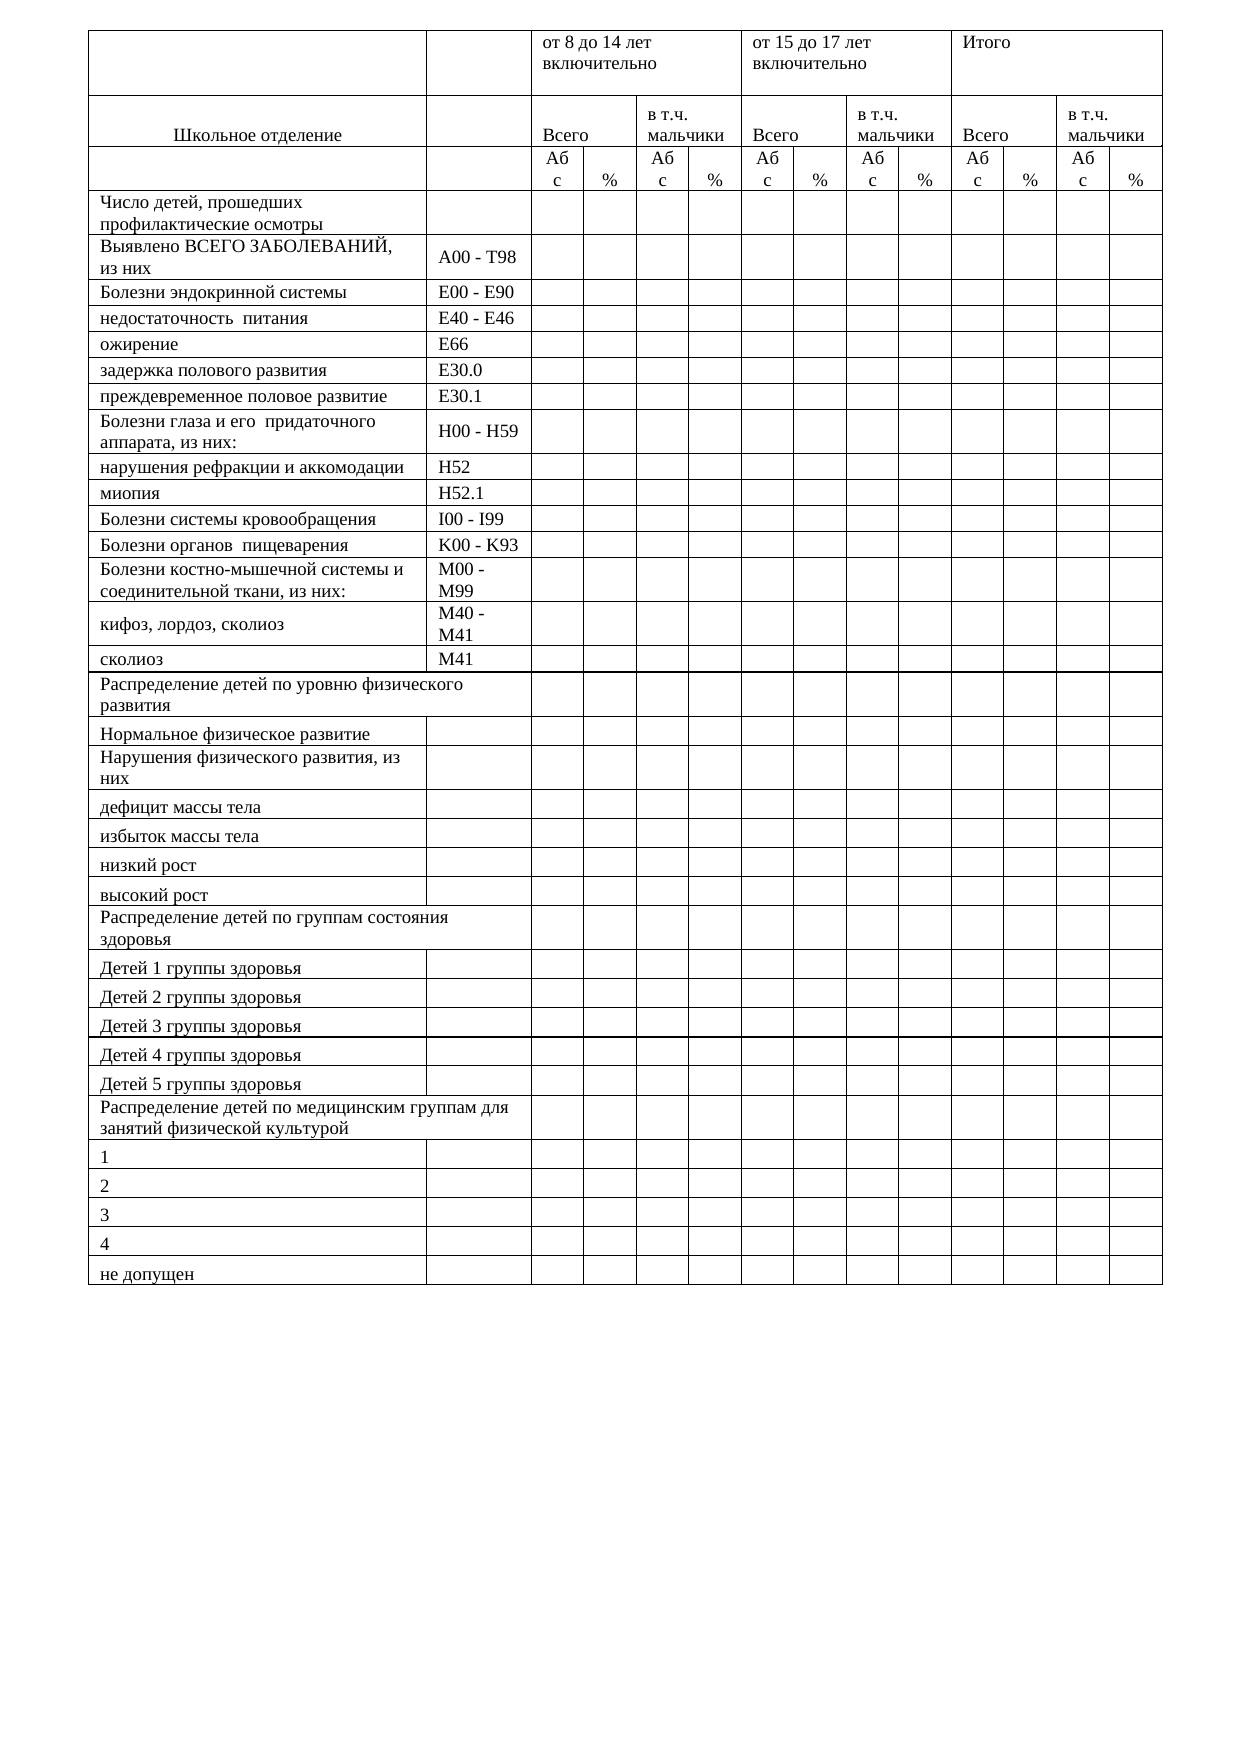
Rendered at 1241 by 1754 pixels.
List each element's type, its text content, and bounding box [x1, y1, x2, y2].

table_cell E30.0 [427, 358, 531, 383]
table_cell [794, 480, 846, 505]
table_cell [952, 1140, 1003, 1168]
table_cell [1110, 532, 1162, 557]
table_cell [899, 979, 951, 1007]
table_cell [899, 877, 951, 905]
table_cell [1004, 646, 1056, 671]
table_cell [1057, 979, 1109, 1007]
table_cell [689, 235, 741, 278]
table_cell [637, 332, 688, 357]
table_cell [532, 790, 583, 818]
table_cell [899, 191, 951, 234]
table_cell Распределение детей по группам состояния здоровья [89, 906, 531, 949]
table_cell Число детей, прошедших профилактические осмотры [89, 191, 426, 234]
table_cell E66 [427, 332, 531, 357]
table_cell [1057, 746, 1109, 789]
table_cell M40 - M41 [427, 602, 531, 645]
table_cell [427, 1008, 531, 1036]
table_cell [794, 848, 846, 876]
table_cell [584, 280, 636, 304]
table_cell % [1110, 147, 1162, 190]
table_cell [1057, 235, 1109, 278]
table_cell [1057, 848, 1109, 876]
table_cell [637, 235, 688, 278]
table_cell [689, 1227, 741, 1255]
table_cell [899, 1096, 951, 1139]
table_cell [794, 1008, 846, 1036]
table_cell [847, 1008, 898, 1036]
table_cell [899, 454, 951, 479]
table_cell [1004, 1198, 1056, 1226]
table_cell [637, 602, 688, 645]
table_cell [584, 746, 636, 789]
table_cell [637, 848, 688, 876]
table_cell [637, 480, 688, 505]
table_cell [899, 532, 951, 557]
table_cell [584, 877, 636, 905]
table_cell [689, 1169, 741, 1197]
table_cell [742, 673, 793, 716]
table_cell [584, 673, 636, 716]
table_cell [532, 358, 583, 383]
table_cell [847, 906, 898, 949]
table_cell [637, 1198, 688, 1226]
table_cell [952, 480, 1003, 505]
table_cell [742, 979, 793, 1007]
table_cell миопия [89, 480, 426, 505]
table_cell [742, 558, 793, 601]
table_cell [1004, 790, 1056, 818]
table_cell [1057, 191, 1109, 234]
table_cell [689, 1140, 741, 1168]
table_cell [637, 790, 688, 818]
table_cell [952, 235, 1003, 278]
table_cell [1004, 1096, 1056, 1139]
table_cell [1057, 950, 1109, 978]
table_cell [532, 454, 583, 479]
table_cell [1057, 332, 1109, 357]
table_cell [637, 746, 688, 789]
table_cell Детей 3 группы здоровья [89, 1008, 426, 1036]
table_cell [1110, 746, 1162, 789]
table_cell [1004, 235, 1056, 278]
table_cell [1057, 717, 1109, 744]
table_cell [584, 358, 636, 383]
table_cell [1110, 410, 1162, 453]
table_cell [952, 1008, 1003, 1036]
table_cell [794, 906, 846, 949]
table_cell [847, 384, 898, 409]
table_cell H00 - H59 [427, 410, 531, 453]
table_cell [847, 950, 898, 978]
table_cell [952, 332, 1003, 357]
table_cell [1110, 480, 1162, 505]
table_cell [742, 1227, 793, 1255]
table_cell [742, 877, 793, 905]
table_cell [794, 717, 846, 744]
table_cell [847, 877, 898, 905]
table_cell [637, 532, 688, 557]
table_cell [532, 480, 583, 505]
table_cell [532, 717, 583, 744]
table_cell [794, 1256, 846, 1284]
table_cell % [584, 147, 636, 190]
table_cell [689, 906, 741, 949]
table_cell [899, 1198, 951, 1226]
table_cell [952, 1256, 1003, 1284]
table_cell [742, 646, 793, 671]
table_cell [742, 1198, 793, 1226]
table_cell [742, 410, 793, 453]
table_cell [899, 1169, 951, 1197]
table_cell [1004, 1008, 1056, 1036]
table_cell [794, 454, 846, 479]
table_cell [532, 1256, 583, 1284]
table_cell [1110, 306, 1162, 331]
table_cell [794, 306, 846, 331]
table_cell [532, 1140, 583, 1168]
table_cell [532, 532, 583, 557]
table_cell [637, 1140, 688, 1168]
table_cell [532, 306, 583, 331]
table_cell [847, 1140, 898, 1168]
table_cell [794, 1066, 846, 1094]
table_cell [794, 358, 846, 383]
table_cell [952, 673, 1003, 716]
table_cell 3 [89, 1198, 426, 1226]
table_cell М41 [427, 646, 531, 671]
table_cell [1110, 1096, 1162, 1139]
table_cell [952, 280, 1003, 304]
table_cell [847, 191, 898, 234]
table_cell [689, 1066, 741, 1094]
table_cell [1004, 848, 1056, 876]
table_cell E30.1 [427, 384, 531, 409]
table_cell [1057, 1198, 1109, 1226]
table_cell [952, 848, 1003, 876]
table_cell [847, 1038, 898, 1065]
table_cell [427, 746, 531, 789]
table_cell [637, 673, 688, 716]
table_cell [532, 1096, 583, 1139]
table_cell [899, 410, 951, 453]
table_cell [689, 602, 741, 645]
table_cell [689, 673, 741, 716]
table_cell [899, 235, 951, 278]
table_cell [584, 790, 636, 818]
table_cell Распределение детей по медицинским группам для занятий физической культурой [89, 1096, 531, 1139]
table_cell [794, 1038, 846, 1065]
table_cell [689, 480, 741, 505]
table_cell [1110, 558, 1162, 601]
table_cell [742, 950, 793, 978]
table_cell [427, 819, 531, 847]
table_cell [794, 410, 846, 453]
table_cell [794, 746, 846, 789]
table_cell [1004, 358, 1056, 383]
table_cell [689, 979, 741, 1007]
table_cell E40 - E46 [427, 306, 531, 331]
table_cell [1110, 848, 1162, 876]
table_cell [637, 819, 688, 847]
table_cell [637, 1227, 688, 1255]
table_cell [689, 950, 741, 978]
table_cell [1057, 480, 1109, 505]
table_cell [637, 558, 688, 601]
table_cell [1057, 1169, 1109, 1197]
table_cell [847, 506, 898, 531]
table_cell [637, 506, 688, 531]
table_cell [532, 1227, 583, 1255]
table_cell [637, 191, 688, 234]
table_cell [847, 1227, 898, 1255]
table_cell [952, 358, 1003, 383]
table_cell [952, 410, 1003, 453]
table_cell [899, 1227, 951, 1255]
table_cell [1004, 332, 1056, 357]
table_cell [847, 717, 898, 744]
table_cell [1110, 819, 1162, 847]
table_cell [742, 358, 793, 383]
table_cell % [794, 147, 846, 190]
table_cell [742, 819, 793, 847]
table_cell [427, 979, 531, 1007]
table_cell [847, 746, 898, 789]
table_cell [794, 558, 846, 601]
table_cell [1004, 979, 1056, 1007]
table_cell [689, 558, 741, 601]
table_cell [584, 191, 636, 234]
table_cell [952, 717, 1003, 744]
table_cell [1110, 717, 1162, 744]
table_cell [1057, 410, 1109, 453]
table_cell [794, 532, 846, 557]
table_cell [1004, 602, 1056, 645]
table_cell [1110, 602, 1162, 645]
table_cell избыток массы тела [89, 819, 426, 847]
table_cell [847, 1066, 898, 1094]
table_cell [637, 384, 688, 409]
table_cell [689, 191, 741, 234]
table_cell [794, 1198, 846, 1226]
table_cell [1110, 332, 1162, 357]
table_cell [532, 1008, 583, 1036]
table_cell [427, 1140, 531, 1168]
table_cell [584, 950, 636, 978]
table_cell дефицит массы тела [89, 790, 426, 818]
table_cell [1110, 646, 1162, 671]
table_cell 2 [89, 1169, 426, 1197]
table_cell Болезни органов пищеварения [89, 532, 426, 557]
table_cell [1004, 877, 1056, 905]
table_cell [637, 717, 688, 744]
table_cell [1057, 819, 1109, 847]
table_cell [1057, 280, 1109, 304]
table_cell [1057, 1140, 1109, 1168]
table_cell [742, 454, 793, 479]
table_cell [847, 1256, 898, 1284]
table_cell [847, 280, 898, 304]
table_cell [1004, 480, 1056, 505]
table_cell [532, 673, 583, 716]
table_cell [1110, 235, 1162, 278]
table_cell [1110, 1256, 1162, 1284]
table_cell [794, 1140, 846, 1168]
table_cell [952, 1227, 1003, 1255]
table_cell [794, 332, 846, 357]
table_cell [584, 1096, 636, 1139]
table_cell [532, 191, 583, 234]
table_cell [584, 646, 636, 671]
table_cell [794, 646, 846, 671]
table_cell [742, 480, 793, 505]
table_cell [1057, 1227, 1109, 1255]
table_cell в т.ч. мальчики [637, 96, 741, 146]
table_cell [952, 306, 1003, 331]
table_cell [637, 1169, 688, 1197]
table_cell [1110, 979, 1162, 1007]
table_cell [952, 877, 1003, 905]
table_cell [1110, 1038, 1162, 1065]
table_cell [847, 979, 898, 1007]
table_cell [952, 1096, 1003, 1139]
table_cell [952, 746, 1003, 789]
table_cell [689, 332, 741, 357]
table_cell [689, 280, 741, 304]
table_cell [847, 306, 898, 331]
table_cell [794, 1096, 846, 1139]
table_cell [584, 819, 636, 847]
table_cell [689, 877, 741, 905]
table_cell [1004, 673, 1056, 716]
table_cell [689, 454, 741, 479]
table_cell [899, 848, 951, 876]
table_cell [689, 410, 741, 453]
table_cell [427, 1227, 531, 1255]
table_cell [794, 235, 846, 278]
table_cell [1057, 646, 1109, 671]
table_cell [584, 848, 636, 876]
table_cell [689, 1038, 741, 1065]
table_cell [1004, 1038, 1056, 1065]
table_cell [952, 384, 1003, 409]
table_cell Нарушения физического развития, из них [89, 746, 426, 789]
table_cell [532, 1066, 583, 1094]
table_cell [794, 1227, 846, 1255]
table_cell [847, 558, 898, 601]
table_cell [637, 1256, 688, 1284]
table_cell [899, 1066, 951, 1094]
table_cell [532, 332, 583, 357]
table_cell Болезни глаза и его придаточного аппарата, из них: [89, 410, 426, 453]
table_cell [952, 1169, 1003, 1197]
table_cell [742, 1169, 793, 1197]
table_header от 15 до 17 лет включительно [742, 31, 951, 95]
table_cell [952, 979, 1003, 1007]
table_cell [584, 1140, 636, 1168]
table_cell [1004, 1227, 1056, 1255]
table_cell [689, 848, 741, 876]
table_cell [847, 1169, 898, 1197]
table_cell [794, 877, 846, 905]
table_cell % [1004, 147, 1056, 190]
table_cell [532, 746, 583, 789]
table_cell [847, 819, 898, 847]
table_cell [689, 717, 741, 744]
table_cell [427, 1038, 531, 1065]
table_cell Абс [637, 147, 688, 190]
table_cell [899, 646, 951, 671]
table_cell [427, 950, 531, 978]
table_cell [952, 191, 1003, 234]
table_cell [1004, 1256, 1056, 1284]
table_cell [1110, 1198, 1162, 1226]
table_cell [1004, 454, 1056, 479]
table_cell [847, 454, 898, 479]
table_cell [742, 848, 793, 876]
table_cell [532, 950, 583, 978]
table_cell [689, 384, 741, 409]
table_cell [584, 1066, 636, 1094]
table_cell [742, 332, 793, 357]
table_cell [1004, 410, 1056, 453]
table_cell Детей 2 группы здоровья [89, 979, 426, 1007]
table_cell Болезни системы кровообращения [89, 506, 426, 531]
table_cell [899, 790, 951, 818]
table_cell [427, 1256, 531, 1284]
table_cell [637, 906, 688, 949]
table_cell [794, 602, 846, 645]
table_cell [794, 384, 846, 409]
table_cell [637, 646, 688, 671]
table_cell [1057, 506, 1109, 531]
table_cell [952, 454, 1003, 479]
table_cell [899, 1140, 951, 1168]
table_cell [689, 1008, 741, 1036]
table_cell [847, 1198, 898, 1226]
table_cell [637, 306, 688, 331]
table_cell [532, 1169, 583, 1197]
table_cell [742, 1140, 793, 1168]
table_cell [899, 306, 951, 331]
table_cell [584, 1008, 636, 1036]
table_cell [794, 506, 846, 531]
table_cell [427, 848, 531, 876]
table_cell [427, 1066, 531, 1094]
table_cell [847, 1096, 898, 1139]
table_cell [899, 602, 951, 645]
table_cell [637, 358, 688, 383]
table_cell [1004, 558, 1056, 601]
table_cell [1004, 306, 1056, 331]
table_cell [899, 746, 951, 789]
table_cell задержка полового развития [89, 358, 426, 383]
table_cell [584, 979, 636, 1007]
table_cell [899, 673, 951, 716]
table_cell [847, 673, 898, 716]
table_cell [1110, 877, 1162, 905]
table_cell I00 - I99 [427, 506, 531, 531]
table_cell [742, 602, 793, 645]
table_cell [1004, 506, 1056, 531]
table_cell [584, 506, 636, 531]
table_cell [584, 602, 636, 645]
table_cell [532, 280, 583, 304]
table_cell [952, 1198, 1003, 1226]
table_cell Н52 [427, 454, 531, 479]
table_cell [584, 1227, 636, 1255]
table_cell [637, 979, 688, 1007]
table_cell [584, 1198, 636, 1226]
table_cell [899, 950, 951, 978]
table_cell Всего [532, 96, 636, 146]
table_cell [1057, 790, 1109, 818]
table_cell [532, 506, 583, 531]
table_cell [1057, 558, 1109, 601]
table_cell [1004, 532, 1056, 557]
table_cell [532, 235, 583, 278]
table_cell [899, 332, 951, 357]
table_cell [584, 480, 636, 505]
table_cell [532, 646, 583, 671]
table_cell [1004, 1066, 1056, 1094]
table_cell [1110, 790, 1162, 818]
table_cell [689, 819, 741, 847]
table_cell [584, 906, 636, 949]
table_cell сколиоз [89, 646, 426, 671]
table_cell [1057, 384, 1109, 409]
table_cell [1110, 1066, 1162, 1094]
table_cell [1057, 1008, 1109, 1036]
table_cell [427, 191, 531, 234]
table_cell [742, 306, 793, 331]
table_cell [427, 790, 531, 818]
table_cell [637, 280, 688, 304]
table_header Итого [952, 31, 1162, 95]
table_cell [689, 1198, 741, 1226]
table_cell [952, 906, 1003, 949]
table_cell [637, 877, 688, 905]
table_cell [1004, 950, 1056, 978]
table_cell [1004, 717, 1056, 744]
table_cell [689, 506, 741, 531]
table_header [427, 31, 531, 95]
table_cell [847, 532, 898, 557]
table_cell [637, 1008, 688, 1036]
table_cell [742, 790, 793, 818]
table_cell [689, 646, 741, 671]
table_cell [899, 819, 951, 847]
table_cell [742, 717, 793, 744]
table_cell [899, 558, 951, 601]
table_cell [742, 906, 793, 949]
table_cell [794, 191, 846, 234]
table_cell [1057, 532, 1109, 557]
table_cell [1110, 506, 1162, 531]
table_cell [1057, 1256, 1109, 1284]
table_cell 1 [89, 1140, 426, 1168]
table_cell 4 [89, 1227, 426, 1255]
table_cell [532, 819, 583, 847]
table_cell [794, 819, 846, 847]
table_cell [1110, 906, 1162, 949]
table_cell [427, 147, 531, 190]
table_cell [847, 358, 898, 383]
table_cell [532, 410, 583, 453]
table_cell Всего [742, 96, 846, 146]
table_cell [742, 1066, 793, 1094]
table_cell Нормальное физическое развитие [89, 717, 426, 744]
table_cell [427, 1198, 531, 1226]
table_cell [1057, 877, 1109, 905]
table_cell [1004, 819, 1056, 847]
table_cell [952, 1038, 1003, 1065]
table_cell [847, 848, 898, 876]
table_cell M00 - M99 [427, 558, 531, 601]
table_cell [742, 235, 793, 278]
table_cell [1004, 746, 1056, 789]
table_cell [847, 480, 898, 505]
table_cell [847, 410, 898, 453]
table_cell [1110, 454, 1162, 479]
table_cell [532, 1038, 583, 1065]
table_cell [689, 306, 741, 331]
table_cell [1110, 280, 1162, 304]
table_cell недостаточность питания [89, 306, 426, 331]
table_cell % [899, 147, 951, 190]
table_cell [742, 746, 793, 789]
table_cell [847, 790, 898, 818]
table_cell [1057, 602, 1109, 645]
table_cell Абс [742, 147, 793, 190]
table_cell [1057, 454, 1109, 479]
table_cell Всего [952, 96, 1056, 146]
table_cell Выявлено ВСЕГО ЗАБОЛЕВАНИЙ, из них [89, 235, 426, 278]
table_header от 8 до 14 лет включительно [532, 31, 741, 95]
table_cell [584, 1256, 636, 1284]
table_cell [742, 506, 793, 531]
table_cell [952, 558, 1003, 601]
table_cell [847, 235, 898, 278]
table_cell [1057, 673, 1109, 716]
table_cell [689, 358, 741, 383]
table_cell [637, 1066, 688, 1094]
table_cell [1110, 1227, 1162, 1255]
table_cell E00 - E90 [427, 280, 531, 304]
table_cell высокий рост [89, 877, 426, 905]
table_cell [584, 306, 636, 331]
table_cell [532, 848, 583, 876]
table_cell Абс [952, 147, 1003, 190]
table_cell [899, 358, 951, 383]
table_cell Детей 5 группы здоровья [89, 1066, 426, 1094]
table_cell [1004, 906, 1056, 949]
table_cell Распределение детей по уровню физического развития [89, 673, 531, 716]
table_cell [742, 1256, 793, 1284]
table_cell [689, 790, 741, 818]
table_cell в т.ч. мальчики [1057, 96, 1162, 146]
table_cell [637, 1038, 688, 1065]
table_cell [584, 235, 636, 278]
table_cell [1004, 1140, 1056, 1168]
table_cell [742, 532, 793, 557]
table_cell [689, 1256, 741, 1284]
table_cell [584, 532, 636, 557]
table_cell [584, 384, 636, 409]
table_cell [1110, 191, 1162, 234]
table_cell [427, 1169, 531, 1197]
table_cell [899, 1008, 951, 1036]
table_cell [742, 1038, 793, 1065]
table_cell [952, 646, 1003, 671]
table_cell [689, 1096, 741, 1139]
table_cell [1110, 358, 1162, 383]
table_cell Абс [1057, 147, 1109, 190]
table_cell [584, 1169, 636, 1197]
table_cell [742, 1008, 793, 1036]
table_cell в т.ч. мальчики [847, 96, 951, 146]
table_cell [689, 532, 741, 557]
table_cell [532, 906, 583, 949]
table_cell [952, 1066, 1003, 1094]
table_cell [1110, 950, 1162, 978]
table_cell [637, 410, 688, 453]
table_cell [584, 717, 636, 744]
table_cell [952, 819, 1003, 847]
table_cell Болезни костно-мышечной системы и соединительной ткани, из них: [89, 558, 426, 601]
table_cell [532, 602, 583, 645]
table_cell [847, 332, 898, 357]
table_cell ожирение [89, 332, 426, 357]
table_cell Абс [847, 147, 898, 190]
table_cell не допущен [89, 1256, 426, 1284]
table_cell [794, 1169, 846, 1197]
table_cell [1004, 280, 1056, 304]
table_cell [899, 480, 951, 505]
table_cell [794, 950, 846, 978]
table_cell [1057, 1038, 1109, 1065]
table_cell [584, 454, 636, 479]
table_cell [899, 906, 951, 949]
table_cell [427, 96, 531, 146]
table_cell [532, 1198, 583, 1226]
table_cell [584, 1038, 636, 1065]
table_cell Абс [532, 147, 583, 190]
table_cell нарушения рефракции и аккомодации [89, 454, 426, 479]
table_cell [532, 558, 583, 601]
table_cell [1110, 1140, 1162, 1168]
table_cell [952, 602, 1003, 645]
table_cell [532, 979, 583, 1007]
table_cell низкий рост [89, 848, 426, 876]
table_cell [1057, 306, 1109, 331]
table_cell [794, 790, 846, 818]
table_header [89, 31, 426, 95]
table_cell Н52.1 [427, 480, 531, 505]
table_cell [1057, 1066, 1109, 1094]
table_cell кифоз, лордоз, сколиоз [89, 602, 426, 645]
table_cell K00 - K93 [427, 532, 531, 557]
table_cell [847, 602, 898, 645]
table_cell [742, 191, 793, 234]
table_cell [89, 147, 426, 190]
table_cell [899, 1256, 951, 1284]
table_cell [1057, 358, 1109, 383]
table_cell [952, 532, 1003, 557]
table_cell [532, 877, 583, 905]
table_cell [1110, 384, 1162, 409]
table_cell Детей 1 группы здоровья [89, 950, 426, 978]
table_cell [1057, 906, 1109, 949]
table_cell [1110, 1008, 1162, 1036]
table_cell [899, 506, 951, 531]
table_cell преждевременное половое развитие [89, 384, 426, 409]
table_cell [1057, 1096, 1109, 1139]
table_cell Школьное отделение [89, 96, 426, 146]
table_cell [637, 454, 688, 479]
table_cell [794, 280, 846, 304]
table_cell [1004, 1169, 1056, 1197]
table_cell [1004, 384, 1056, 409]
table_cell Болезни эндокринной системы [89, 280, 426, 304]
table_cell [637, 950, 688, 978]
table_cell [532, 384, 583, 409]
table_cell [899, 280, 951, 304]
table_cell [794, 673, 846, 716]
table_cell [952, 790, 1003, 818]
table_cell [689, 746, 741, 789]
table_cell % [689, 147, 741, 190]
table_cell [847, 646, 898, 671]
table_cell [794, 979, 846, 1007]
table_cell [584, 332, 636, 357]
table_cell [427, 717, 531, 744]
table_cell [637, 1096, 688, 1139]
table_cell [899, 717, 951, 744]
table_cell [427, 877, 531, 905]
table_cell [952, 950, 1003, 978]
table_cell [584, 410, 636, 453]
table_cell [1110, 1169, 1162, 1197]
table_cell [742, 1096, 793, 1139]
table_cell [952, 506, 1003, 531]
table_cell [899, 384, 951, 409]
table_cell A00 - T98 [427, 235, 531, 278]
table_cell Детей 4 группы здоровья [89, 1038, 426, 1065]
table_cell [899, 1038, 951, 1065]
table_cell [742, 384, 793, 409]
table_cell [584, 558, 636, 601]
table_cell [1110, 673, 1162, 716]
table_cell [1004, 191, 1056, 234]
table_cell [742, 280, 793, 304]
